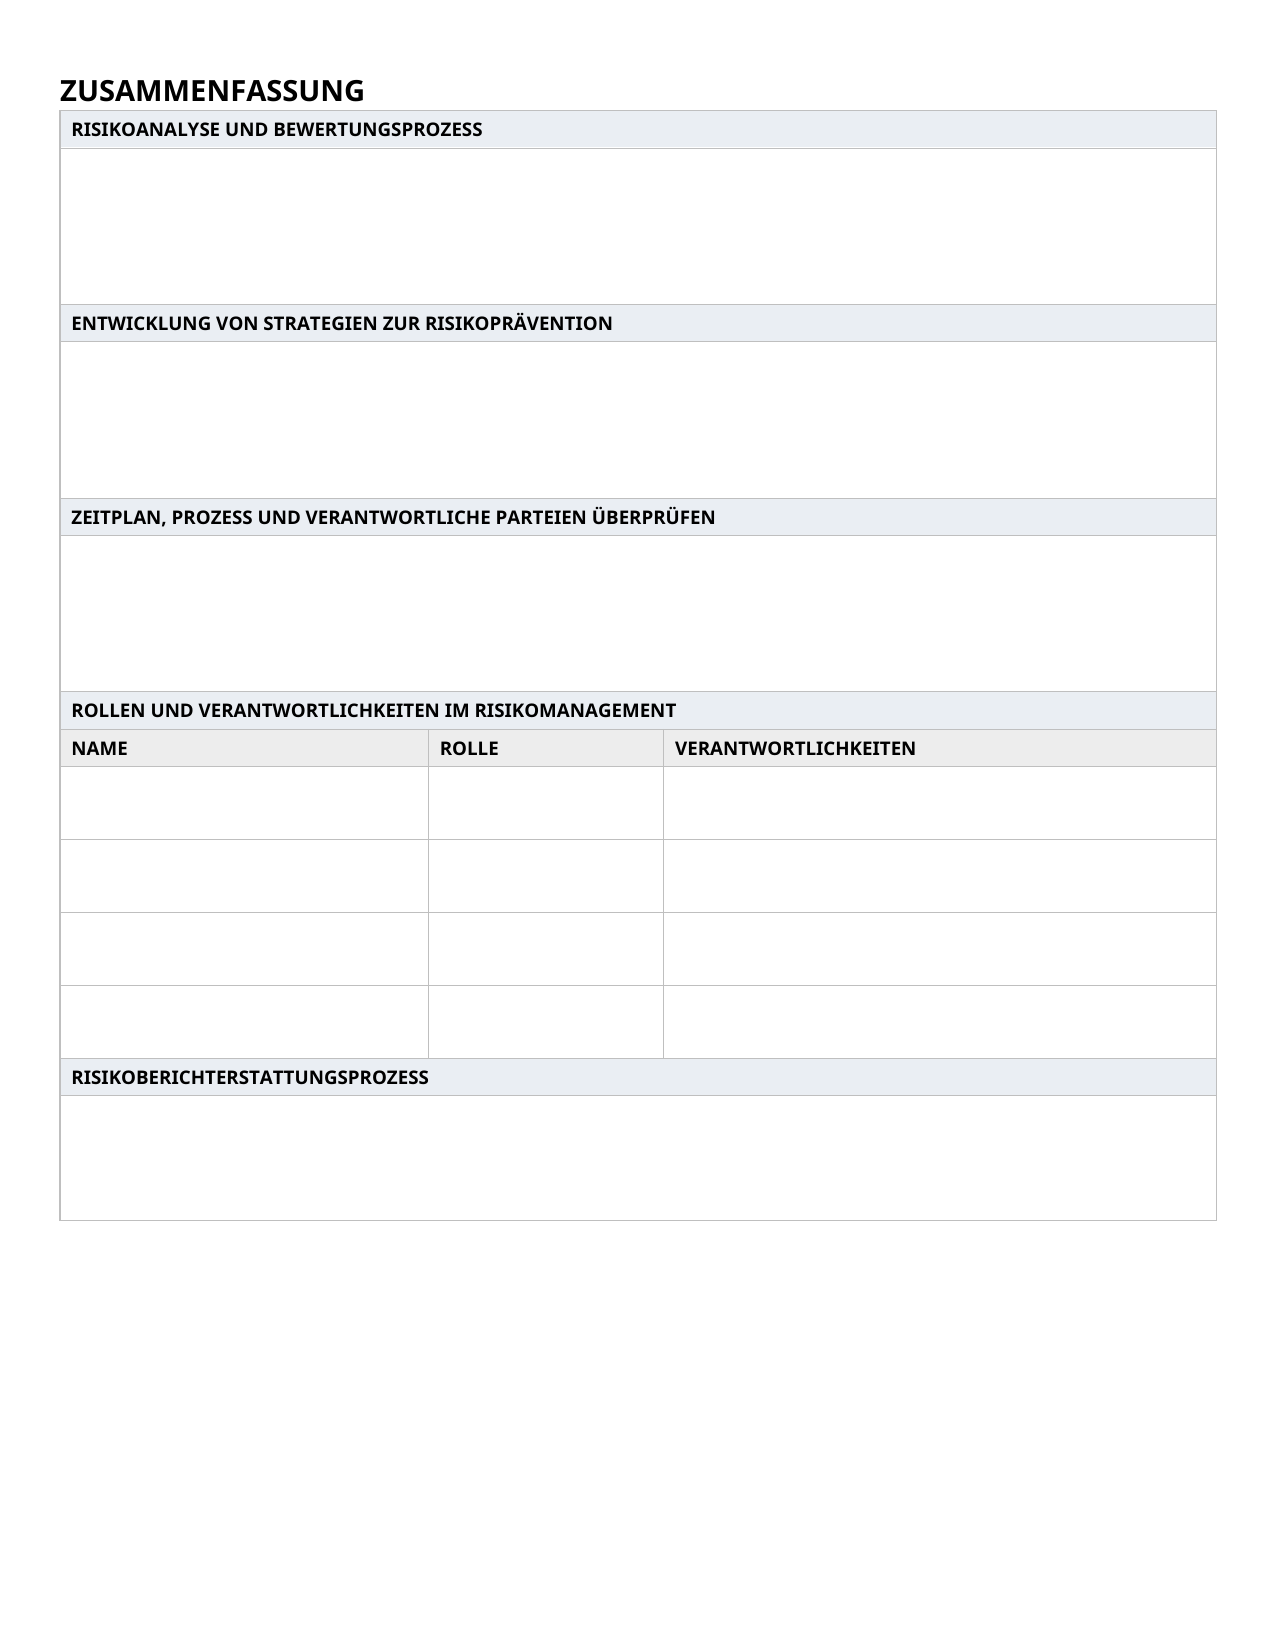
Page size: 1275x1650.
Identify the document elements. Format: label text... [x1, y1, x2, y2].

table_header ZUSAMMENFASSUNG [60, 60, 1216, 110]
table_cell [664, 767, 1216, 839]
table_cell [61, 913, 428, 985]
table_cell VERANTWORTLICHKEITEN [664, 730, 1216, 766]
table_cell ENTWICKLUNG VON STRATEGIEN ZUR RISIKOPRÄVENTION [61, 305, 1216, 341]
table_cell [664, 986, 1216, 1058]
table_cell [61, 1096, 1216, 1220]
table_cell [429, 767, 663, 839]
table_cell [61, 767, 428, 839]
table_cell [664, 913, 1216, 985]
table_cell [61, 149, 1216, 304]
table_cell [61, 536, 1216, 691]
table_cell NAME [61, 730, 428, 766]
table_cell [429, 913, 663, 985]
table_cell [429, 986, 663, 1058]
table_cell ROLLEN UND VERANTWORTLICHKEITEN IM RISIKOMANAGEMENT [61, 692, 1216, 729]
table_cell [61, 986, 428, 1058]
table_cell [664, 840, 1216, 912]
table_cell ROLLE [429, 730, 663, 766]
table_cell [429, 840, 663, 912]
table_cell [61, 342, 1216, 497]
table_cell RISIKOANALYSE UND BEWERTUNGSPROZESS [61, 111, 1216, 147]
table_cell RISIKOBERICHTERSTATTUNGSPROZESS [61, 1059, 1216, 1095]
table_cell ZEITPLAN, PROZESS UND VERANTWORTLICHE PARTEIEN ÜBERPRÜFEN [61, 499, 1216, 535]
table_cell [61, 840, 428, 912]
